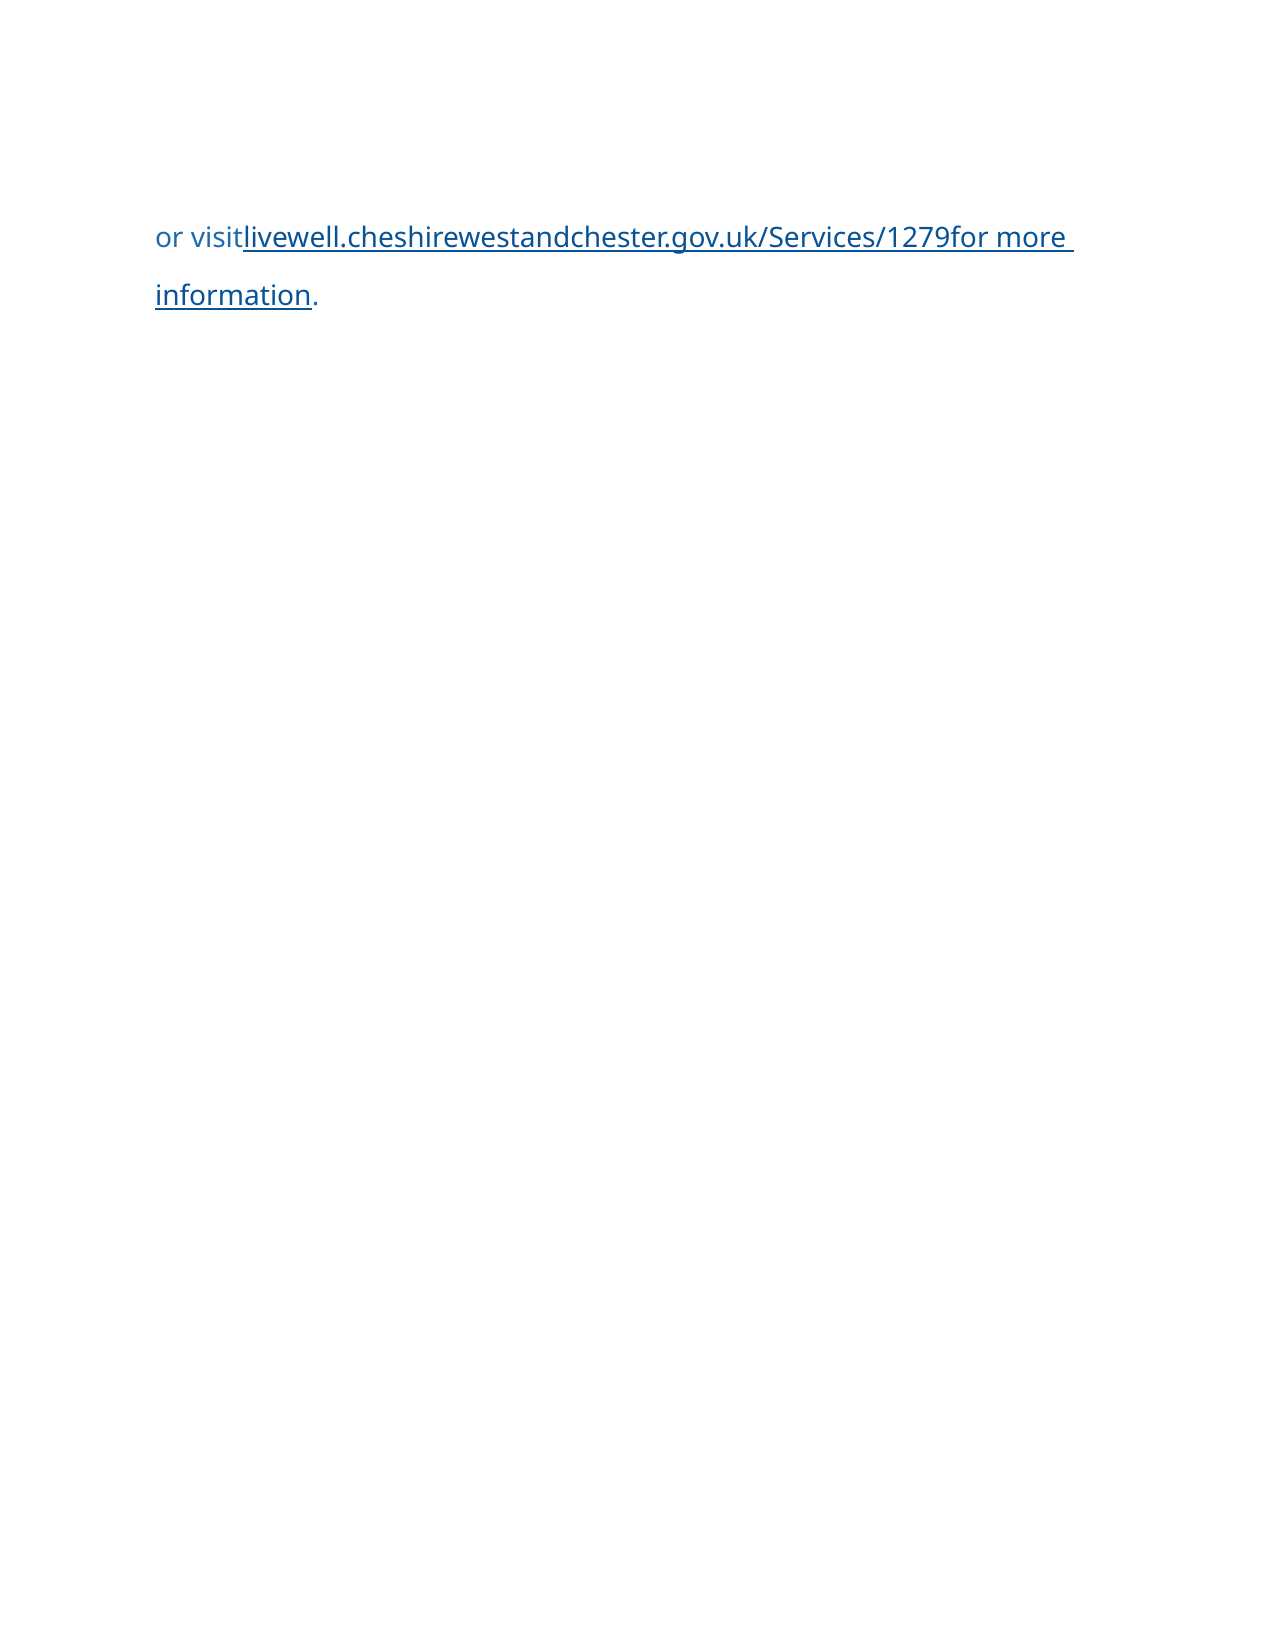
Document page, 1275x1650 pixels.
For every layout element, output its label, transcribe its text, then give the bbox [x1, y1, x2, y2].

text or visitlivewell.cheshirewestandchester.gov.uk/Services/1279for more information. [155, 217, 1125, 313]
